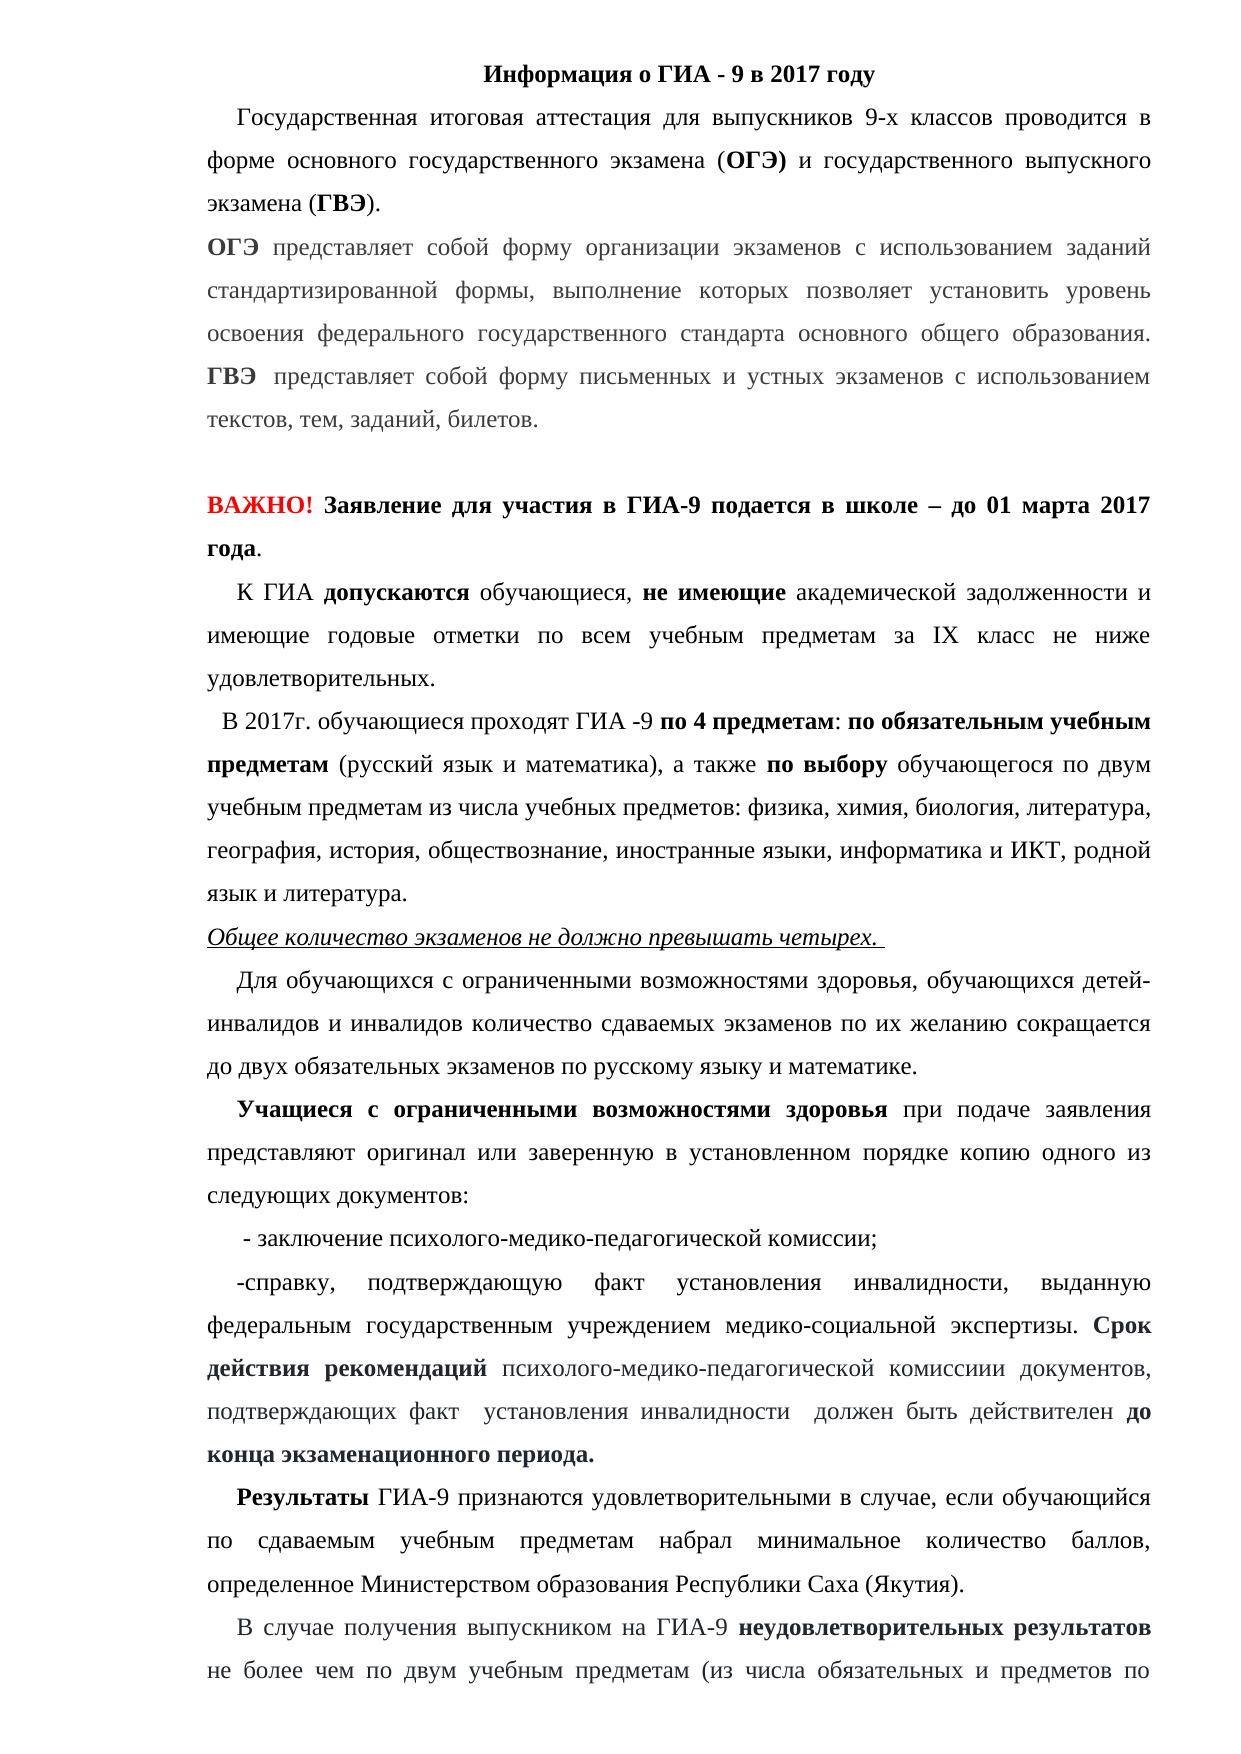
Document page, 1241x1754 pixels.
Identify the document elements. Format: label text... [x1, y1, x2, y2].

text Учащиеся с ограниченными возможностями здоровья при подаче заявления представляют оригинал или заверенную в установленном порядке копию одного из следующих документов: [207, 1094, 1152, 1209]
text - заключение психолого-медико-педагогической комиссии; [207, 1223, 1152, 1252]
text Результаты ГИА-9 признаются удовлетворительными в случае, если обучающийся по сдаваемым учебным предметам набрал минимальное количество баллов, определенное Министерством образования Республики Саха (Якутия). [207, 1482, 1152, 1597]
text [207, 1612, 1152, 1655]
text ОГЭ представляет собой форму организации экзаменов с использованием заданий стандартизированной формы, выполнение которых позволяет установить уровень освоения федерального государственного стандарта основного общего образования. ГВЭ представляет собой форму письменных и устных экзаменов с использованием текстов, тем, заданий, билетов. [207, 232, 1152, 433]
text К ГИА допускаются обучающиеся, не имеющие академической задолженности и имеющие годовые отметки по всем учебным предметам за IX класс не ниже удовлетворительных. [207, 577, 1152, 692]
text Государственная итоговая аттестация для выпускников 9-х классов проводится в форме основного государственного экзамена (ОГЭ) и государственного выпускного экзамена (ГВЭ). [207, 102, 1152, 217]
text Информация о ГИА - 9 в 2017 году [207, 59, 1152, 88]
text ВАЖНО! Заявление для участия в ГИА-9 подается в школе – до 01 марта 2017 года. [207, 490, 1152, 562]
text Для обучающихся с ограниченными возможностями здоровья, обучающихся детей-инвалидов и инвалидов количество сдаваемых экзаменов по их желанию сокращается до двух обязательных экзаменов по русскому языку и математике. [207, 965, 1152, 1080]
text В 2017г. обучающиеся проходят ГИА -9 по 4 предметам: по обязательным учебным предметам (русский язык и математика), а также по выбору обучающегося по двум учебным предметам из числа учебных предметов: физика, химия, биология, литература, география, история, обществознание, иностранные языки, информатика и ИКТ, родной язык и литература. [207, 706, 1152, 907]
text -справку, подтверждающую факт установления инвалидности, выданную федеральным государственным учреждением медико-социальной экспертизы. Срок действия рекомендаций психолого-медико-педагогической комиссиии документов, подтверждающих факт установления инвалидности должен быть действителен до конца экзаменационного периода. [207, 1267, 1152, 1468]
text Общее количество экзаменов не должно превышать четырех. [207, 922, 1152, 950]
